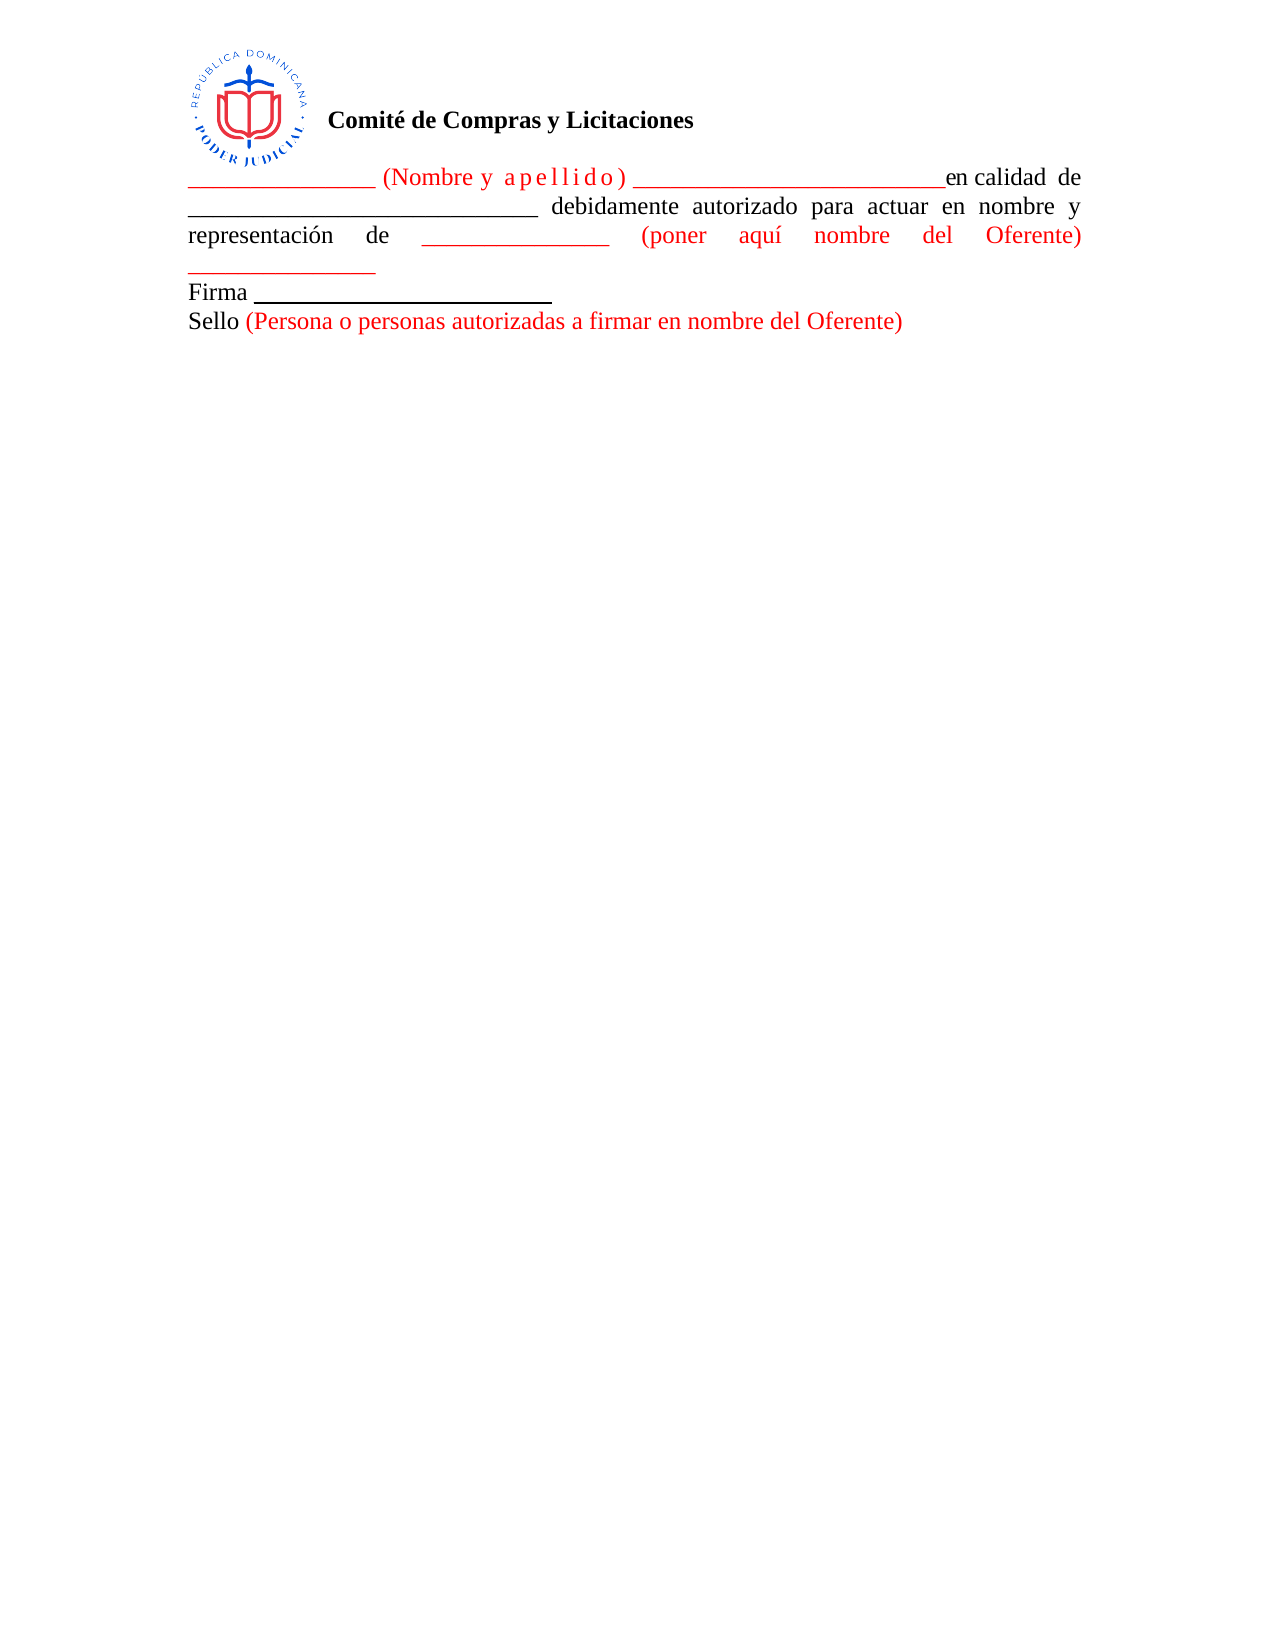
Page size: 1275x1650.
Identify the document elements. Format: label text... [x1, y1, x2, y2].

picture [177, 36, 321, 180]
text Firma __________________ [188, 277, 1098, 306]
text Sello (Persona o personas autorizadas a firmar en nombre del Oferente) [188, 306, 1098, 335]
text _______________ (Nombre y apellido) _________________________en calidad de ____________________________ debidamente autorizado para actuar en nombre y representación de _______________ (poner aquí nombre del Oferente) _______________ [188, 162, 1081, 277]
